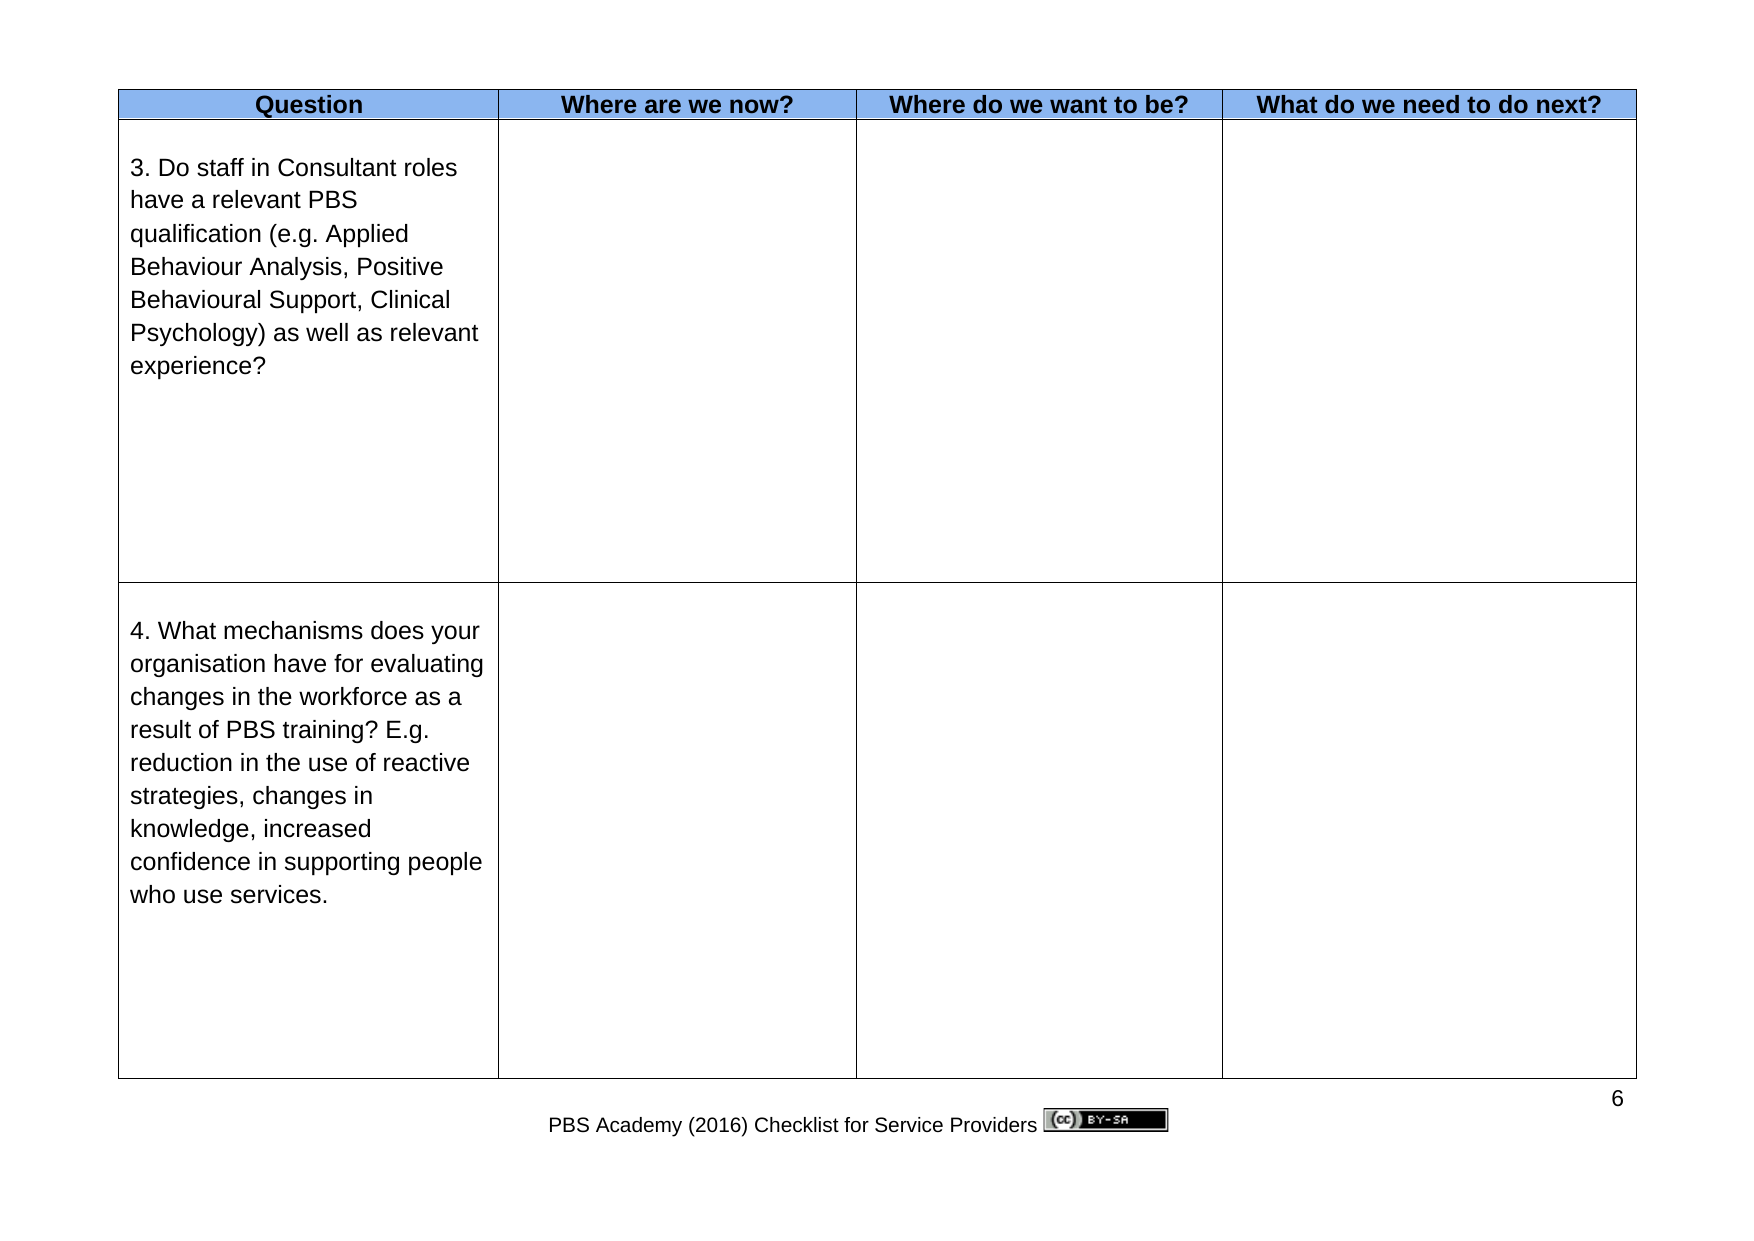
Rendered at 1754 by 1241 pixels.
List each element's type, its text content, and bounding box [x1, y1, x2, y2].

table_cell Question [119, 90, 498, 118]
table_cell 3. Do staff in Consultant roles have a relevant PBS qualification (e.g. Applied Behaviour Analysis, Positive Behavioural Support, Clinical Psychology) as well as relevant experience? [119, 120, 498, 582]
table_cell [857, 120, 1222, 582]
table_cell Where are we now? [499, 90, 856, 118]
table_cell 4. What mechanisms does your organisation have for evaluating changes in the workforce as a result of PBS training? E.g. reduction in the use of reactive strategies, changes in knowledge, increased confidence in supporting people who use services. [119, 583, 498, 1078]
table_cell [857, 583, 1222, 1078]
table_cell [1223, 120, 1636, 582]
table_cell Where do we want to be? [857, 90, 1222, 118]
picture [1043, 1108, 1169, 1132]
table_cell [1223, 583, 1636, 1078]
table_cell [499, 120, 856, 582]
table_cell [499, 583, 856, 1078]
table_cell What do we need to do next? [1223, 90, 1636, 118]
